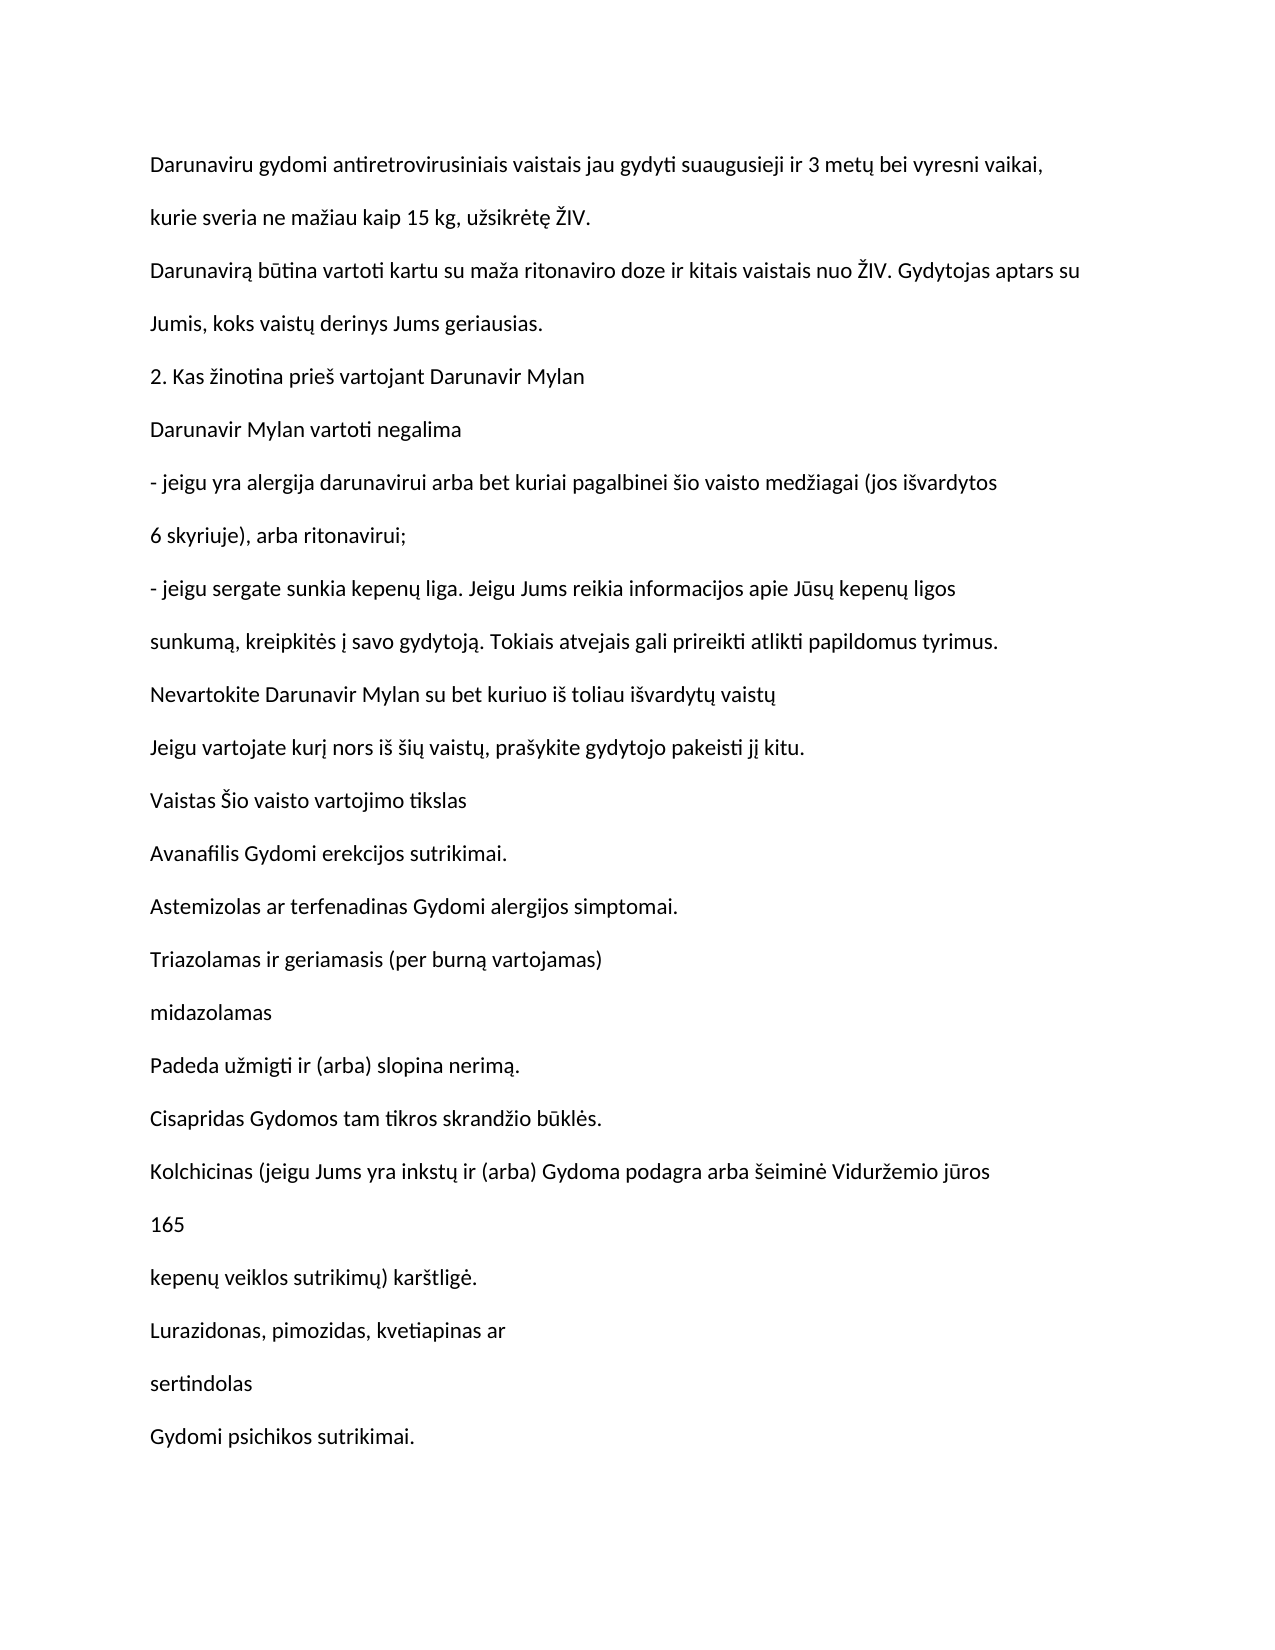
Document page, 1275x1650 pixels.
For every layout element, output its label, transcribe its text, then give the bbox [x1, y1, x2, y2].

text Vaistas Šio vaisto vartojimo tikslas [150, 786, 1125, 814]
text midazolamas [150, 998, 1125, 1026]
text Lurazidonas, pimozidas, kvetiapinas ar [150, 1316, 1125, 1344]
text Jeigu vartojate kurį nors iš šių vaistų, prašykite gydytojo pakeisti jį kitu. [150, 733, 1125, 761]
text Avanafilis Gydomi erekcijos sutrikimai. [150, 839, 1125, 867]
text Padeda užmigti ir (arba) slopina nerimą. [150, 1051, 1125, 1079]
text 6 skyriuje), arba ritonavirui; [150, 521, 1125, 549]
text 165 [150, 1210, 1125, 1238]
text Darunaviru gydomi antiretrovirusiniais vaistais jau gydyti suaugusieji ir 3 metų bei vyresni vaikai, [150, 150, 1125, 178]
text kurie sveria ne mažiau kaip 15 kg, užsikrėtę ŽIV. [150, 203, 1125, 231]
text sertindolas [150, 1369, 1125, 1397]
text Kolchicinas (jeigu Jums yra inkstų ir (arba) Gydoma podagra arba šeiminė Viduržemio jūros [150, 1157, 1125, 1185]
text Triazolamas ir geriamasis (per burną vartojamas) [150, 945, 1125, 973]
text kepenų veiklos sutrikimų) karštligė. [150, 1263, 1125, 1291]
text Gydomi psichikos sutrikimai. [150, 1422, 1125, 1451]
text Jumis, koks vaistų derinys Jums geriausias. [150, 309, 1125, 337]
text - jeigu sergate sunkia kepenų liga. Jeigu Jums reikia informacijos apie Jūsų kepenų ligos [150, 574, 1125, 602]
text Darunavirą būtina vartoti kartu su maža ritonaviro doze ir kitais vaistais nuo ŽIV. Gydytojas aptars su [150, 256, 1125, 284]
text Nevartokite Darunavir Mylan su bet kuriuo iš toliau išvardytų vaistų [150, 680, 1125, 708]
text 2. Kas žinotina prieš vartojant Darunavir Mylan [150, 362, 1125, 390]
text Cisapridas Gydomos tam tikros skrandžio būklės. [150, 1104, 1125, 1132]
text sunkumą, kreipkitės į savo gydytoją. Tokiais atvejais gali prireikti atlikti papildomus tyrimus. [150, 627, 1125, 655]
text Darunavir Mylan vartoti negalima [150, 415, 1125, 443]
text - jeigu yra alergija darunavirui arba bet kuriai pagalbinei šio vaisto medžiagai (jos išvardytos [150, 468, 1125, 496]
text Astemizolas ar terfenadinas Gydomi alergijos simptomai. [150, 892, 1125, 920]
